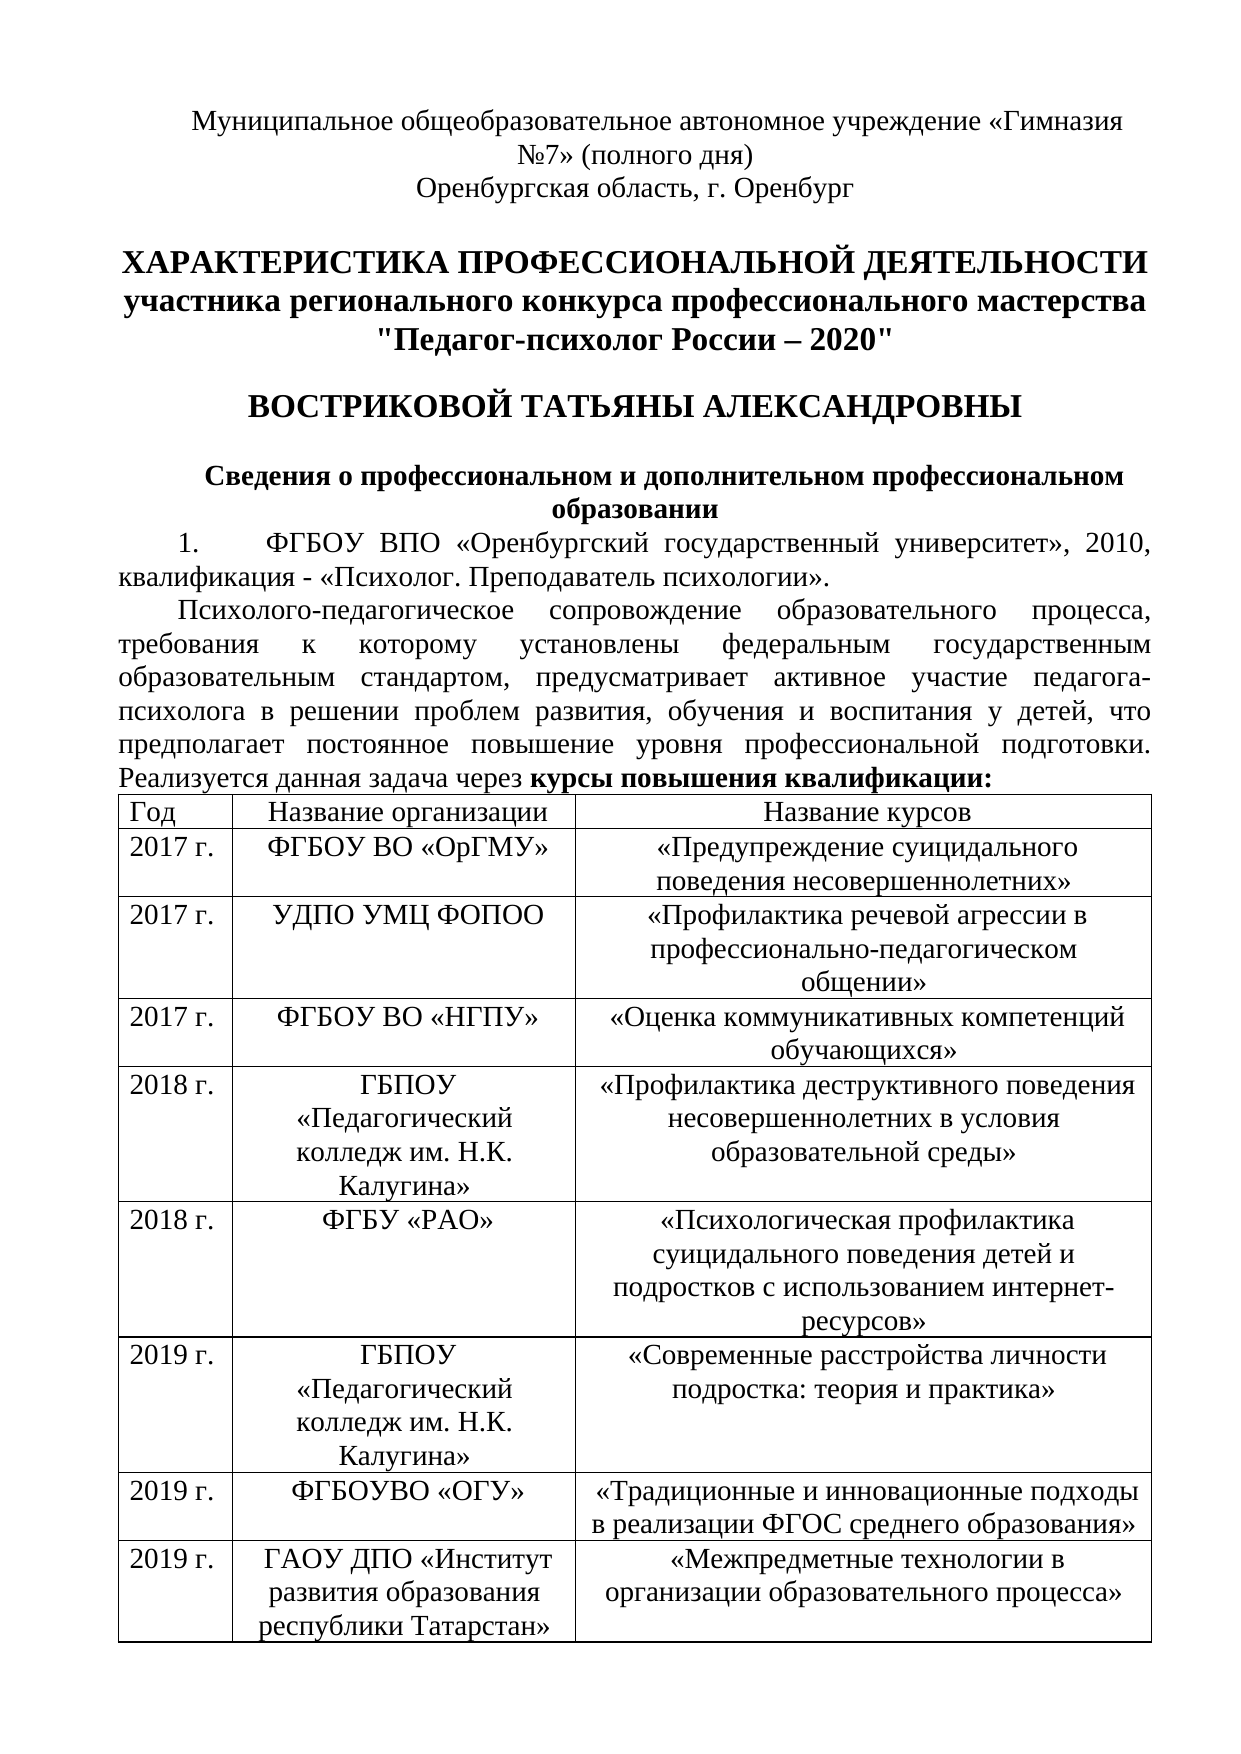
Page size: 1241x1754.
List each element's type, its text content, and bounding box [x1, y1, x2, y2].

table_cell «Межпредметные технологии в организации образовательного процесса» [576, 1541, 1151, 1641]
text ВОСТРИКОВОЙ ТАТЬЯНЫ АЛЕКСАНДРОВНЫ [118, 386, 1152, 424]
table_cell УДПО УМЦ ФОПОО [233, 897, 575, 998]
table_cell 2017 г. [119, 829, 232, 896]
table_cell «Оценка коммуникативных компетенций обучающихся» [576, 999, 1151, 1066]
list Психолого-педагогическое сопровождение образовательного процесса, требования к которому установлены федеральным государственным образовательным стандартом, предусматривает активное участие педагога-психолога в решении проблем развития, обучения и воспитания у детей, что предполагает постоянное повышение уровня профессиональной подготовки. Реализуется данная задача через курсы повышения квалификации: [118, 592, 1152, 793]
table_header Название курсов [576, 795, 1151, 828]
table_cell 2019 г. [119, 1338, 232, 1472]
list ФГБОУ ВПО «Оренбургский государственный университет», 2010, квалификация - «Психолог. Преподаватель психологии». [118, 525, 1152, 592]
table_cell «Традиционные и инновационные подходы в реализации ФГОС среднего образования» [576, 1473, 1151, 1540]
table_cell «Современные расстройства личности подростка: теория и практика» [576, 1338, 1151, 1472]
table_cell ФГБОУ ВО «НГПУ» [233, 999, 575, 1066]
text "Педагог-психолог России – 2020" [118, 319, 1152, 357]
table_cell ФГБУ «РАО» [233, 1202, 575, 1336]
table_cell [233, 1541, 575, 1641]
table_cell 2017 г. [119, 999, 232, 1066]
text Оренбургская область, г. Оренбург [118, 171, 1152, 204]
table_cell «Предупреждение суицидального поведения несовершеннолетних» [576, 829, 1151, 896]
table_cell ФГБОУ ВО «ОрГМУ» [233, 829, 575, 896]
text Сведения о профессиональном и дополнительном профессиональном образовании [118, 458, 1152, 525]
table_cell 2017 г. [119, 897, 232, 998]
text участника регионального конкурса профессионального мастерства [118, 281, 1152, 319]
table_cell «Профилактика деструктивного поведения несовершеннолетних в условия образовательной среды» [576, 1067, 1151, 1201]
table_header Название организации [233, 795, 575, 828]
table_cell 2018 г. [119, 1202, 232, 1336]
table_cell «Профилактика речевой агрессии в профессионально-педагогическом общении» [576, 897, 1151, 998]
table_cell ГБПОУ «Педагогический колледж им. Н.К. Калугина» [233, 1338, 575, 1472]
text Муниципальное общеобразовательное автономное учреждение «Гимназия №7» (полного дня) [118, 103, 1152, 171]
table_cell 2018 г. [119, 1067, 232, 1201]
text ХАРАКТЕРИСТИКА ПРОФЕССИОНАЛЬНОЙ ДЕЯТЕЛЬНОСТИ [118, 242, 1152, 281]
table_cell ГБПОУ «Педагогический колледж им. Н.К. Калугина» [233, 1067, 575, 1201]
table_cell 2019 г. [119, 1473, 232, 1540]
table_cell 2019 г. [119, 1541, 232, 1641]
table_cell ФГБОУВО «ОГУ» [233, 1473, 575, 1540]
table_header Год [119, 795, 232, 828]
table_cell «Психологическая профилактика суицидального поведения детей и подростков с использованием интернет-ресурсов» [576, 1202, 1151, 1336]
